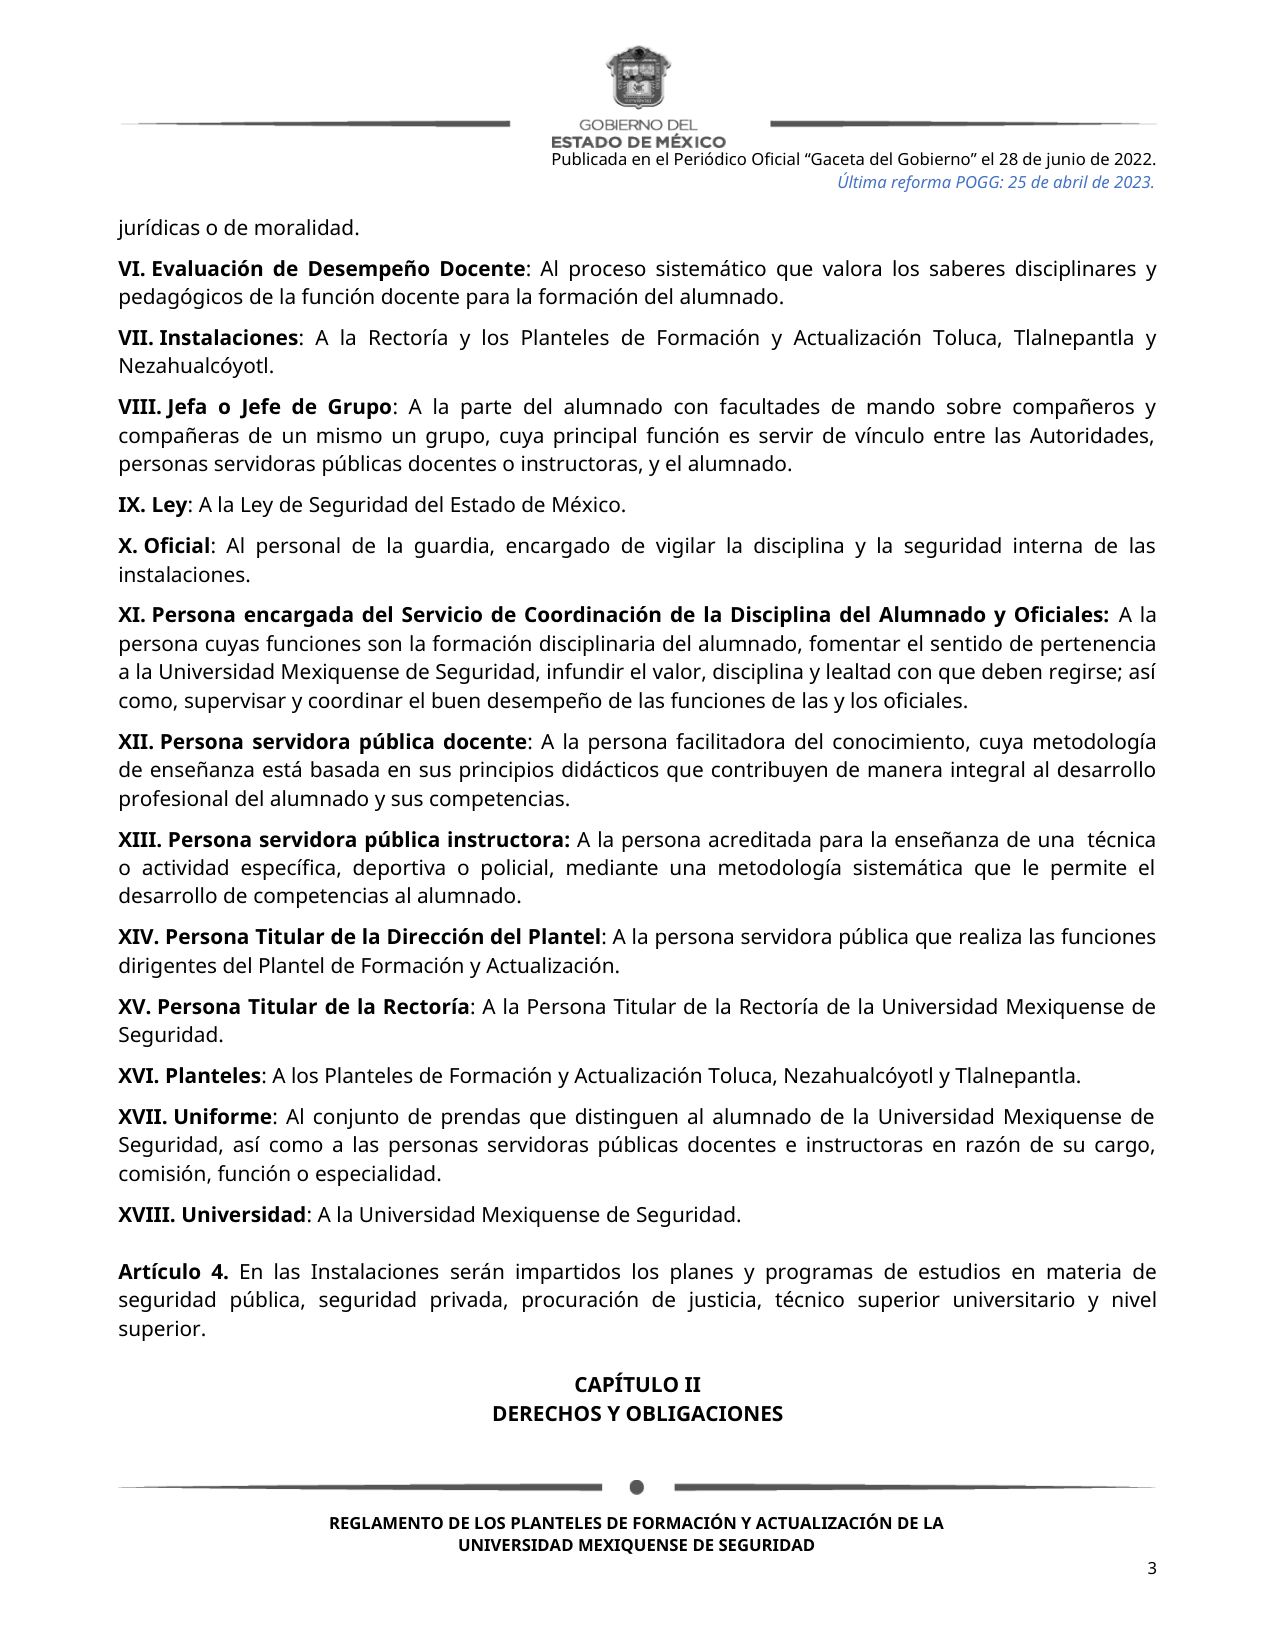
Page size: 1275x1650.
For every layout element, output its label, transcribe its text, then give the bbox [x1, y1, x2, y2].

list Instalaciones: A la Rectoría y los Planteles de Formación y Actualización Toluca, Tlalnepantla y Nezahualcóyotl. [118, 323, 1157, 380]
text Artículo 4. En las Instalaciones serán impartidos los planes y programas de estudios en materia de seguridad pública, seguridad privada, procuración de justicia, técnico superior universitario y nivel superior. [118, 1257, 1157, 1342]
picture [118, 1480, 1156, 1495]
picture [121, 44, 1157, 148]
list Planteles: A los Planteles de Formación y Actualización Toluca, Nezahualcóyotl y Tlalnepantla. [118, 1061, 1157, 1090]
list Disciplina: A todo comportamiento adecuado al cumplimiento de las normas establecidas, sean jurídicas o de moralidad. [118, 213, 1157, 241]
list Persona servidora pública instructora: A la persona acreditada para la enseñanza de una técnica o actividad específica, deportiva o policial, mediante una metodología sistemática que le permite el desarrollo de competencias al alumnado. [118, 825, 1157, 910]
list Uniforme: Al conjunto de prendas que distinguen al alumnado de la Universidad Mexiquense de Seguridad, así como a las personas servidoras públicas docentes e instructoras en razón de su cargo, comisión, función o especialidad. [118, 1102, 1157, 1187]
list Persona Titular de la Dirección del Plantel: A la persona servidora pública que realiza las funciones dirigentes del Plantel de Formación y Actualización. [118, 922, 1157, 979]
text DERECHOS Y OBLIGACIONES [118, 1399, 1157, 1427]
text CAPÍTULO II [118, 1371, 1157, 1399]
list Jefa o Jefe de Grupo: A la parte del alumnado con facultades de mando sobre compañeros y compañeras de un mismo un grupo, cuya principal función es servir de vínculo entre las Autoridades, personas servidoras públicas docentes o instructoras, y el alumnado. [118, 392, 1157, 478]
list Universidad: A la Universidad Mexiquense de Seguridad. [118, 1200, 1157, 1228]
list Oficial: Al personal de la guardia, encargado de vigilar la disciplina y la seguridad interna de las instalaciones. [118, 531, 1157, 588]
list Persona encargada del Servicio de Coordinación de la Disciplina del Alumnado y Oficiales: A la persona cuyas funciones son la formación disciplinaria del alumnado, fomentar el sentido de pertenencia a la Universidad Mexiquense de Seguridad, infundir el valor, disciplina y lealtad con que deben regirse; así como, supervisar y coordinar el buen desempeño de las funciones de las y los oficiales. [118, 601, 1157, 714]
list Evaluación de Desempeño Docente: Al proceso sistemático que valora los saberes disciplinares y pedagógicos de la función docente para la formación del alumnado. [118, 254, 1157, 311]
list Persona Titular de la Rectoría: A la Persona Titular de la Rectoría de la Universidad Mexiquense de Seguridad. [118, 992, 1157, 1049]
list Ley: A la Ley de Seguridad del Estado de México. [118, 490, 1157, 519]
list Persona servidora pública docente: A la persona facilitadora del conocimiento, cuya metodología de enseñanza está basada en sus principios didácticos que contribuyen de manera integral al desarrollo profesional del alumnado y sus competencias. [118, 727, 1157, 812]
